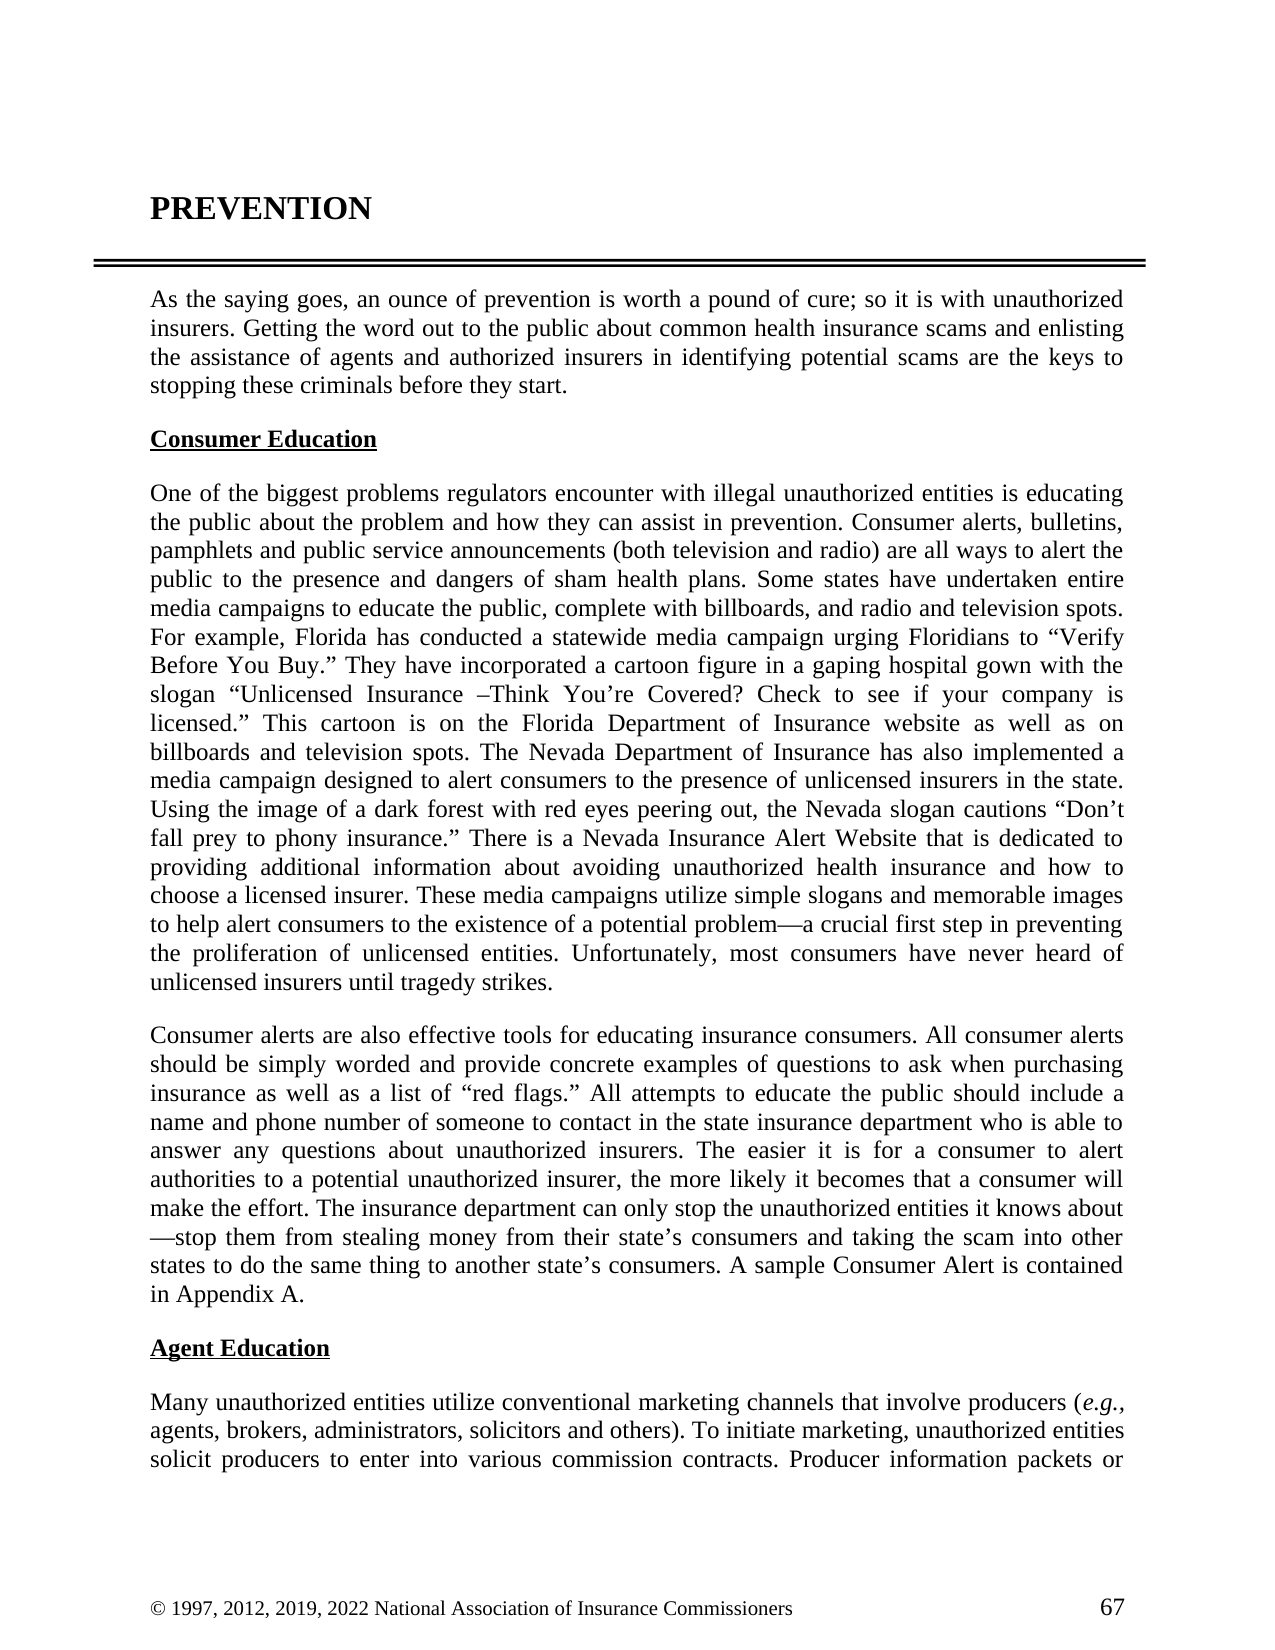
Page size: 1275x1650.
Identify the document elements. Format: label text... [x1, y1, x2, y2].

text One of the biggest problems regulators encounter with illegal unauthorized entities is educating the public about the problem and how they can assist in prevention. Consumer alerts, bulletins, pamphlets and public service announcements (both television and radio) are all ways to alert the public to the presence and dangers of sham health plans. Some states have undertaken entire media campaigns to educate the public, complete with billboards, and radio and television spots. For example, Florida has conducted a statewide media campaign urging Floridians to “Verify Before You Buy.” They have incorporated a cartoon figure in a gaping hospital gown with the slogan “Unlicensed Insurance –Think You’re Covered? Check to see if your company is licensed.” This cartoon is on the Florida Department of Insurance website as well as on billboards and television spots. The Nevada Department of Insurance has also implemented a media campaign designed to alert consumers to the presence of unlicensed insurers in the state. Using the image of a dark forest with red eyes peering out, the Nevada slogan cautions “Don’t fall prey to phony insurance.” There is a Nevada Insurance Alert Website that is dedicated to providing additional information about avoiding unauthorized health insurance and how to choose a licensed insurer. These media campaigns utilize simple slogans and memorable images to help alert consumers to the existence of a potential problem—a crucial first step in preventing the proliferation of unlicensed entities. Unfortunately, most consumers have never heard of unlicensed insurers until tragedy strikes. [150, 478, 1125, 995]
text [150, 1387, 1125, 1473]
text Agent Education [150, 1333, 1125, 1362]
text Consumer alerts are also effective tools for educating insurance consumers. All consumer alerts should be simply worded and provide concrete examples of questions to ask when purchasing insurance as well as a list of “red flags.” All attempts to educate the public should include a name and phone number of someone to contact in the state insurance department who is able to answer any questions about unauthorized insurers. The easier it is for a consumer to alert authorities to a potential unauthorized insurer, the more likely it becomes that a consumer will make the effort. The insurance department can only stop the unauthorized entities it knows about—stop them from stealing money from their state’s consumers and taking the scam into other states to do the same thing to another state’s consumers. A sample Consumer Alert is contained in Appendix A. [150, 1020, 1125, 1308]
text PREVENTION [150, 188, 1125, 227]
text As the saying goes, an ounce of prevention is worth a pound of cure; so it is with unauthorized insurers. Getting the word out to the public about common health insurance scams and enlisting the assistance of agents and authorized insurers in identifying potential scams are the keys to stopping these criminals before they start. [150, 284, 1125, 399]
text Consumer Education [150, 424, 1125, 453]
